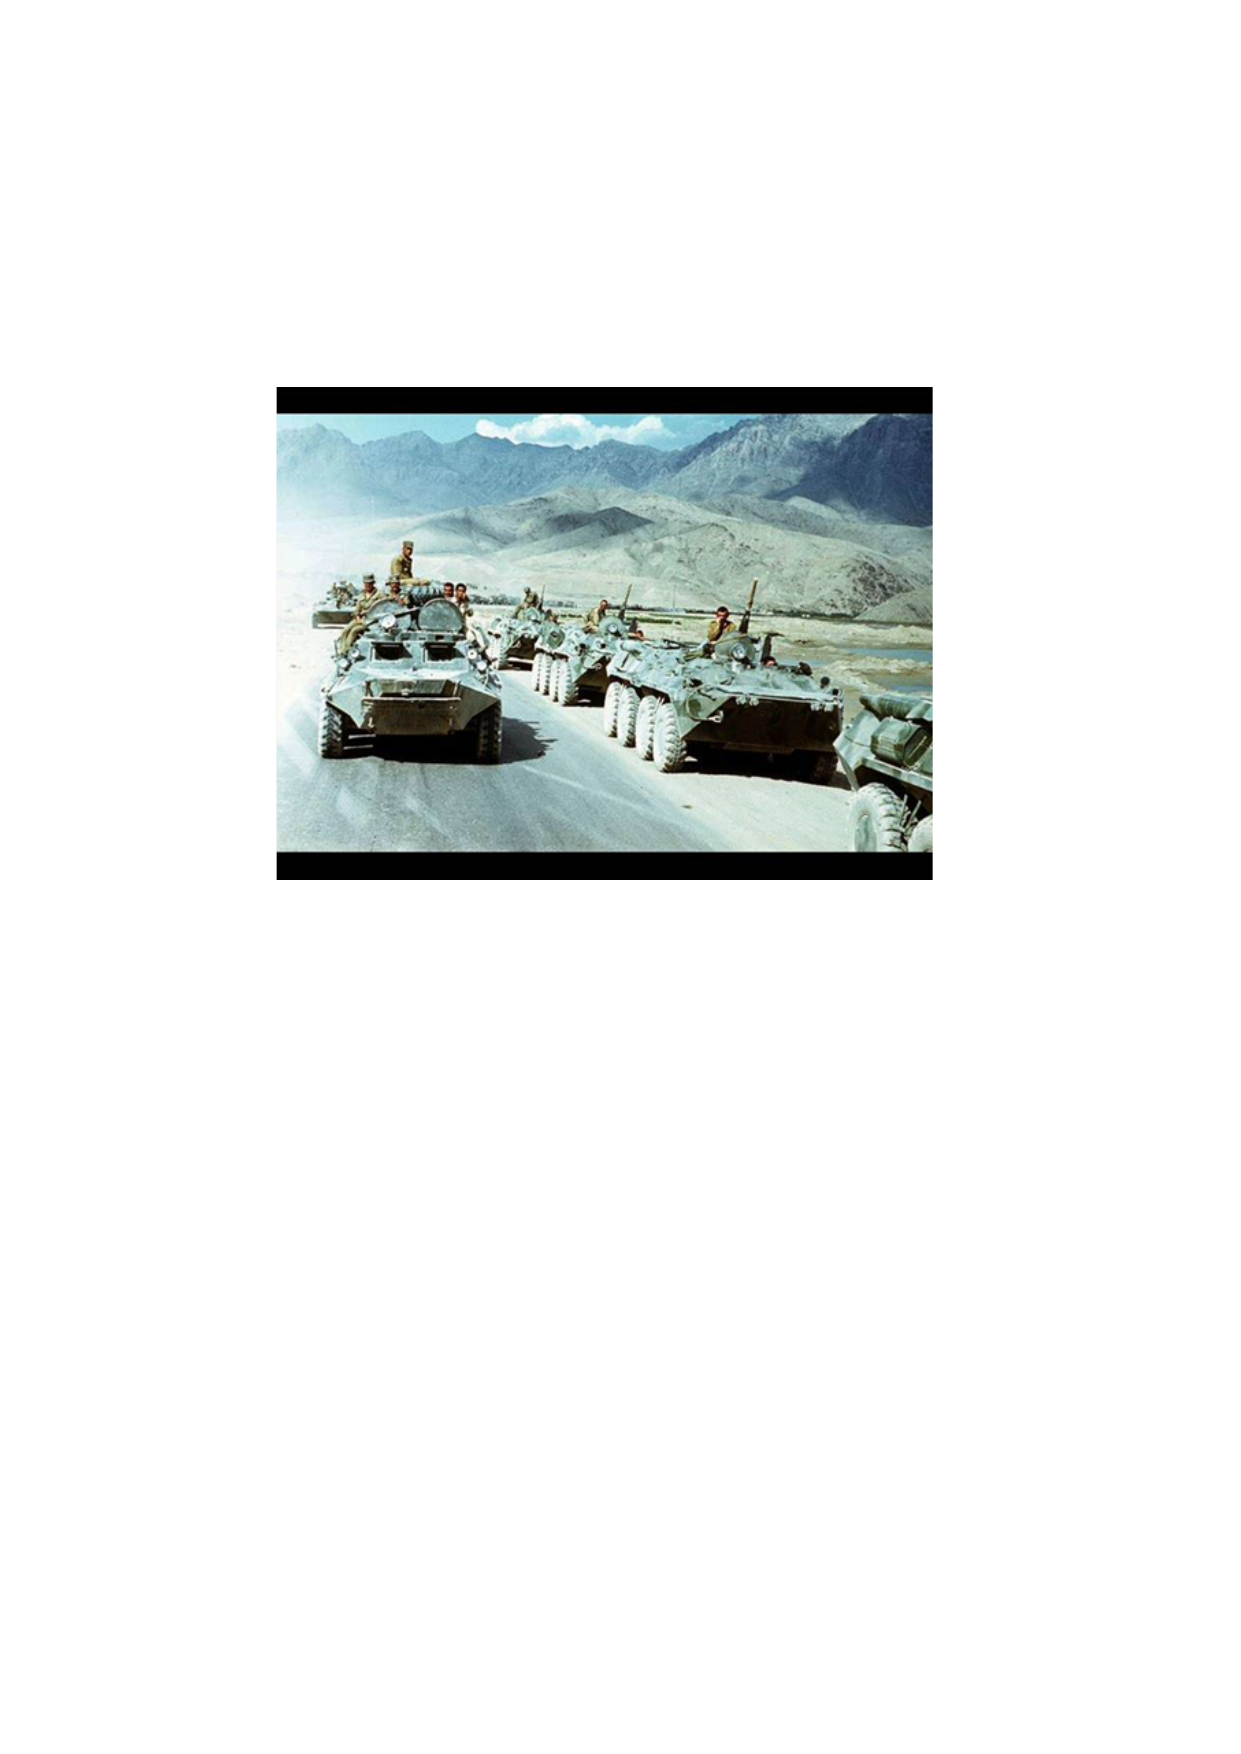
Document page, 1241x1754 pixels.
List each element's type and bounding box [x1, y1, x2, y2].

picture [276, 387, 933, 880]
